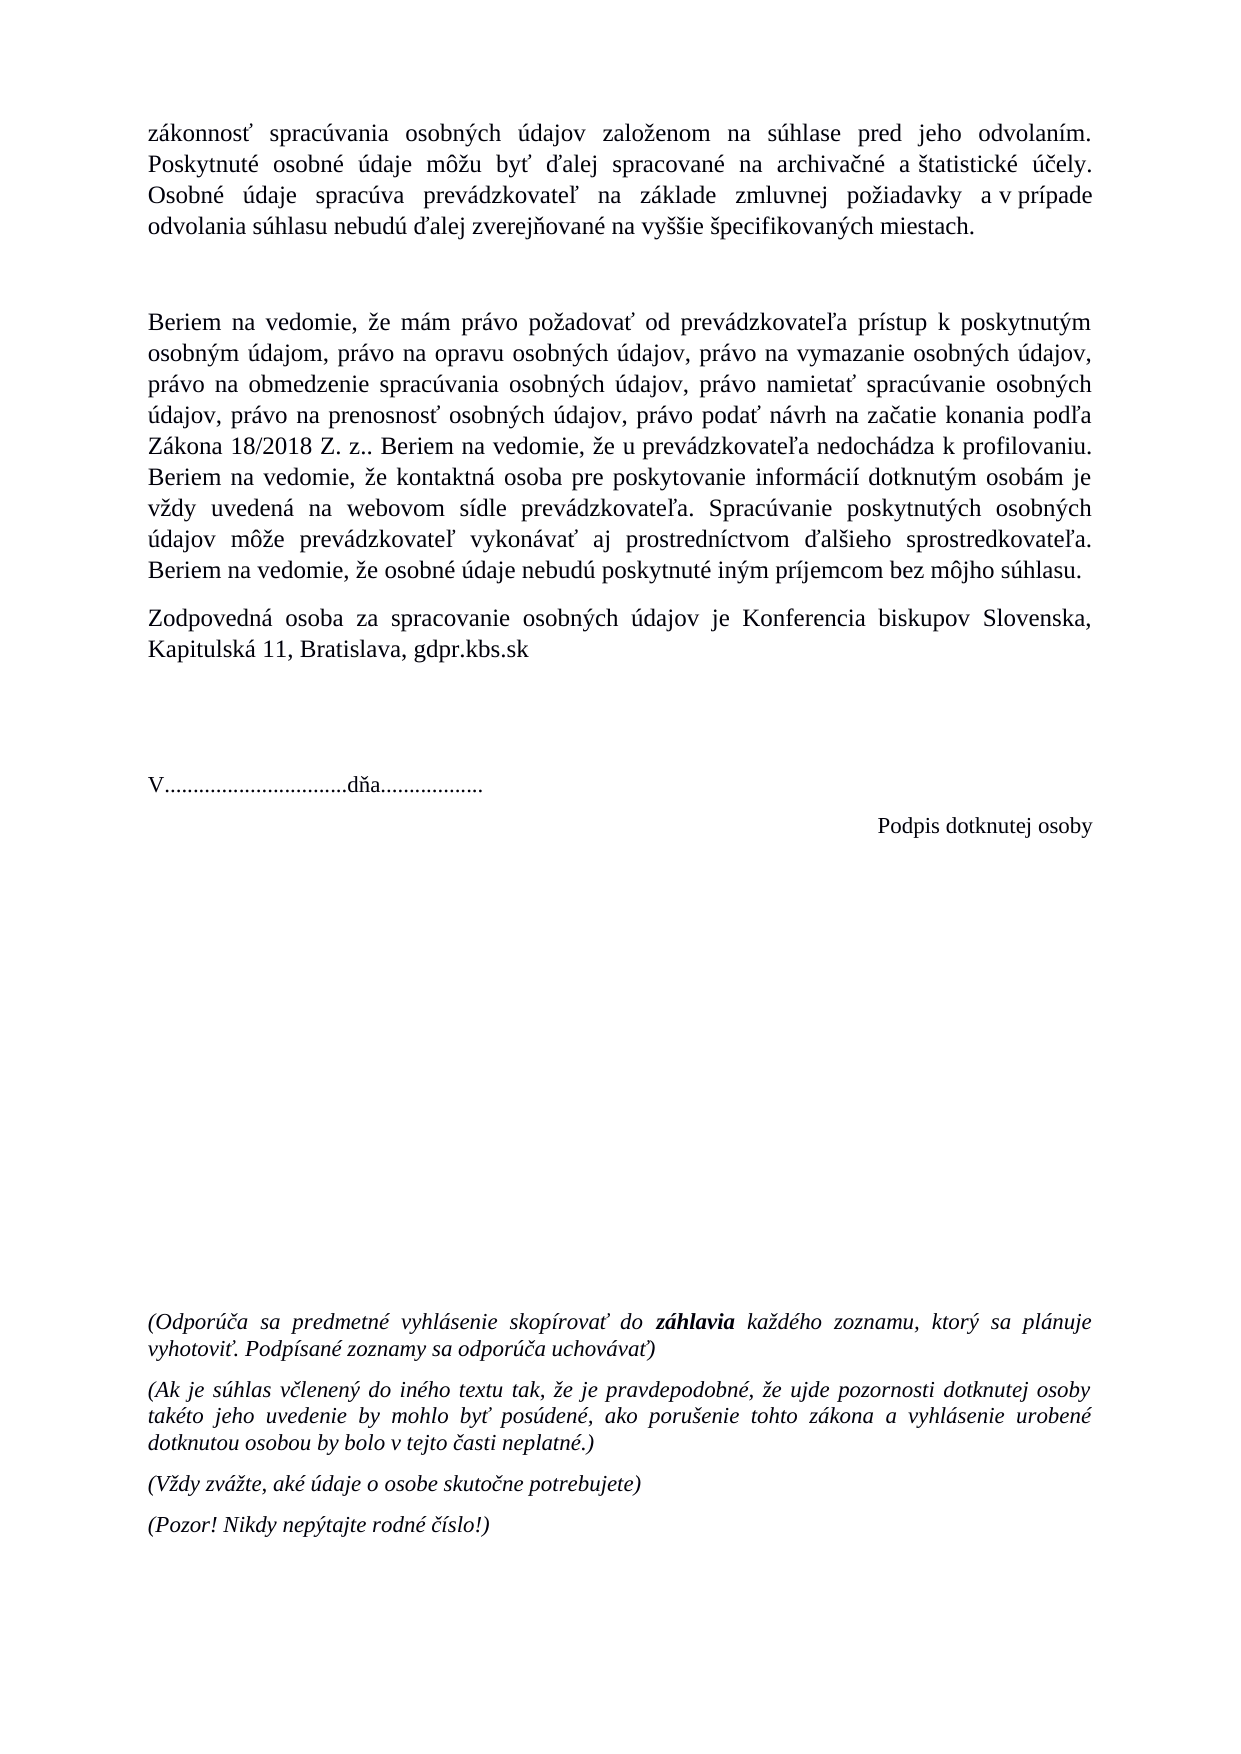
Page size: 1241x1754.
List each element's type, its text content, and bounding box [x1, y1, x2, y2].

text (Odporúča sa predmetné vyhlásenie skopírovať do záhlavia každého zoznamu, ktorý sa plánuje vyhotoviť. Podpísané zoznamy sa odporúča uchovávať) [148, 1308, 1093, 1361]
text V................................dňa.................. [148, 771, 1093, 797]
text Zodpovedná osoba za spracovanie osobných údajov je Konferencia biskupov Slovenska, Kapitulská 11, Bratislava, gdpr.kbs.sk [148, 603, 1093, 663]
text Beriem na vedomie, že mám právo požadovať od prevádzkovateľa prístup k poskytnutým osobným údajom, právo na opravu osobných údajov, právo na vymazanie osobných údajov, právo na obmedzenie spracúvania osobných údajov, právo namietať spracúvanie osobných údajov, právo na prenosnosť osobných údajov, právo podať návrh na začatie konania podľa Zákona 18/2018 Z. z.. Beriem na vedomie, že u prevádzkovateľa nedochádza k profilovaniu. Beriem na vedomie, že kontaktná osoba pre poskytovanie informácií dotknutým osobám je vždy uvedená na webovom sídle prevádzkovateľa. Spracúvanie poskytnutých osobných údajov môže prevádzkovateľ vykonávať aj prostredníctvom ďalšieho sprostredkovateľa. Beriem na vedomie, že osobné údaje nebudú poskytnuté iným príjemcom bez môjho súhlasu. [148, 307, 1093, 584]
text (Vždy zvážte, aké údaje o osobe skutočne potrebujete) [148, 1470, 1093, 1496]
text (Ak je súhlas včlenený do iného textu tak, že je pravdepodobné, že ujde pozornosti dotknutej osoby takéto jeho uvedenie by mohlo byť posúdené, ako porušenie tohto zákona a vyhlásenie urobené dotknutou osobou by bolo v tejto časti neplatné.) [148, 1376, 1093, 1455]
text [148, 118, 1093, 240]
text (Pozor! Nikdy nepýtajte rodné číslo!) [148, 1511, 1093, 1538]
text Podpis dotknutej osoby [148, 812, 1093, 838]
